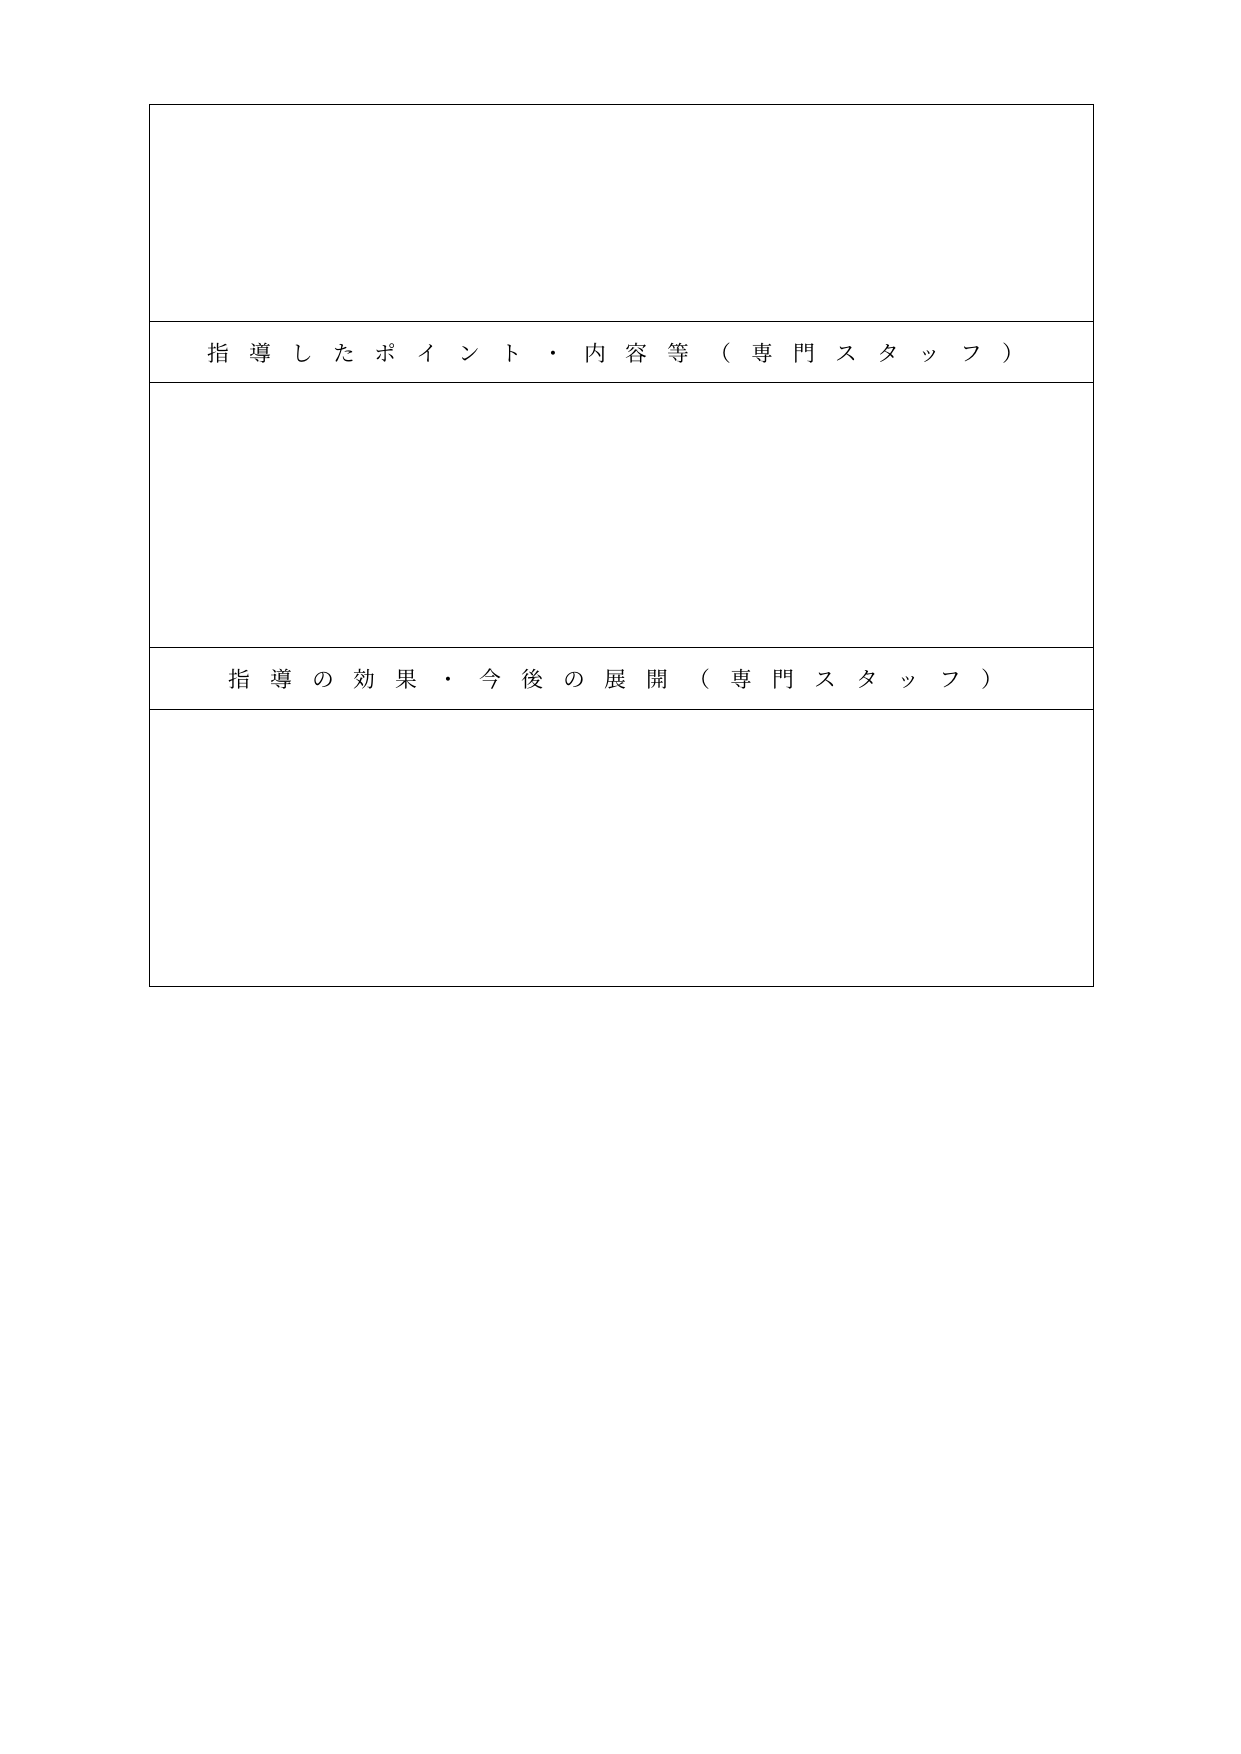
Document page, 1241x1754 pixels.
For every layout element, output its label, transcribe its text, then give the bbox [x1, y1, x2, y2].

table_cell [150, 383, 1093, 647]
table_cell [150, 710, 1093, 986]
table_cell [150, 105, 1093, 321]
table_cell 指導したポイント・内容等（専門スタッフ） [150, 322, 1093, 382]
table_cell 指導の効果・今後の展開（専門スタッフ） [150, 648, 1093, 708]
